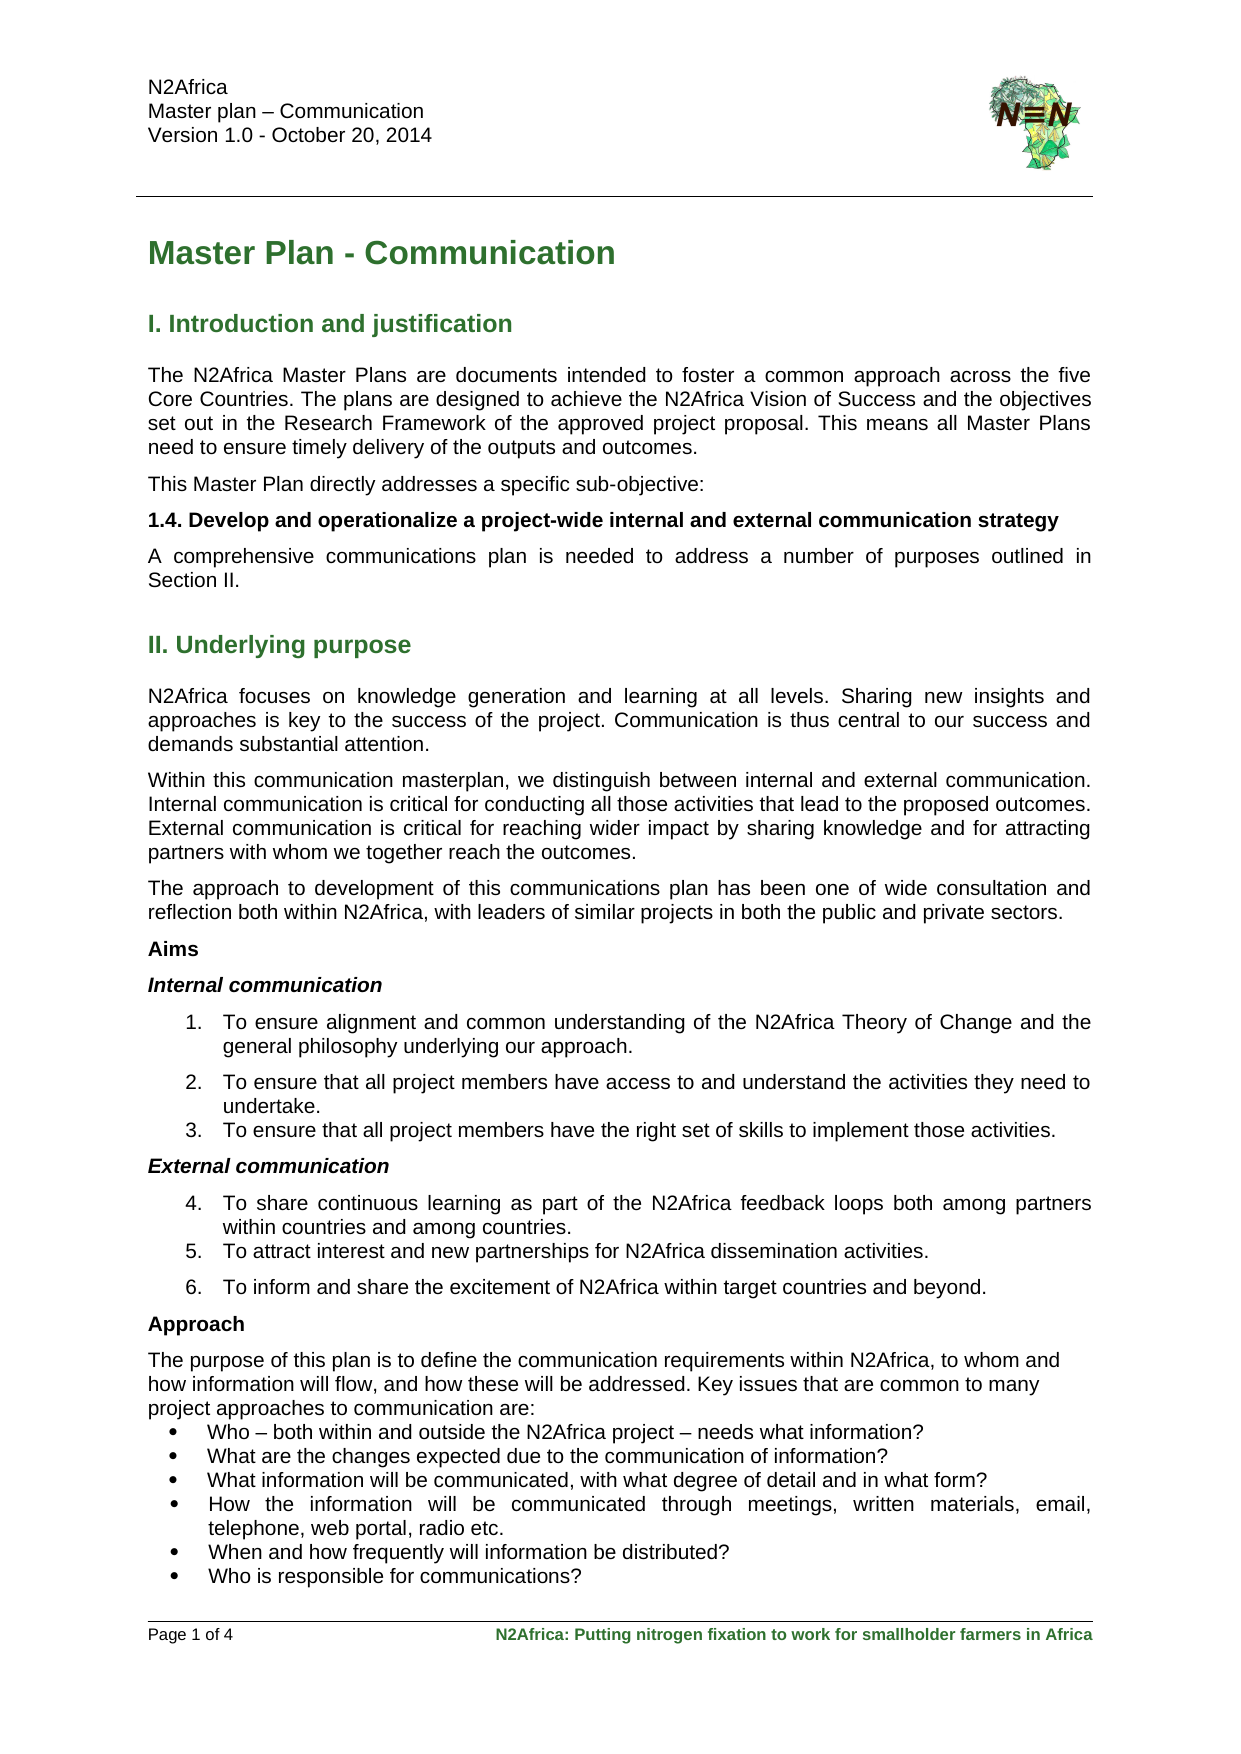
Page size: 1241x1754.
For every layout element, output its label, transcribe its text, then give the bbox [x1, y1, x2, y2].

text This Master Plan directly addresses a specific sub-objective: [148, 471, 1093, 495]
list What are the changes expected due to the communication of information? [169, 1444, 1093, 1468]
text Aims [148, 937, 1093, 961]
text The purpose of this plan is to define the communication requirements within N2Africa, to whom and how information will flow, and how these will be addressed. Key issues that are common to many project approaches to communication are: [148, 1348, 1093, 1420]
list Who is responsible for communications? [171, 1564, 1093, 1588]
list To ensure that all project members have access to and understand the activities they need to undertake. [185, 1070, 1093, 1118]
text Approach [148, 1312, 1093, 1336]
text A comprehensive communications plan is needed to address a number of purposes outlined in Section II. [148, 544, 1093, 592]
text External communication [148, 1154, 1093, 1178]
text The N2Africa Master Plans are documents intended to foster a common approach across the five Core Countries. The plans are designed to achieve the N2Africa Vision of Success and the objectives set out in the Research Framework of the approved project proposal. This means all Master Plans need to ensure timely delivery of the outputs and outcomes. [148, 363, 1093, 459]
list Who – both within and outside the N2Africa project – needs what information? [169, 1420, 1093, 1444]
text Internal communication [148, 973, 1093, 997]
list To attract interest and new partnerships for N2Africa dissemination activities. [185, 1239, 1093, 1263]
list To ensure that all project members have the right set of skills to implement those activities. [185, 1118, 1093, 1142]
text N2Africa focuses on knowledge generation and learning at all levels. Sharing new insights and approaches is key to the success of the project. Communication is thus central to our success and demands substantial attention. [148, 683, 1093, 755]
list How the information will be communicated through meetings, written materials, email, telephone, web portal, radio etc. [171, 1492, 1093, 1540]
subtitle II. Underlying purpose [148, 630, 1093, 658]
picture [987, 75, 1082, 171]
subtitle I. Introduction and justification [148, 309, 1093, 338]
list To ensure alignment and common understanding of the N2Africa Theory of Change and the general philosophy underlying our approach. [185, 1009, 1093, 1057]
list What information will be communicated, with what degree of detail and in what form? [169, 1468, 1093, 1492]
list To share continuous learning as part of the N2Africa feedback loops both among partners within countries and among countries. [185, 1191, 1093, 1239]
list When and how frequently will information be distributed? [171, 1540, 1093, 1564]
text Within this communication masterplan, we distinguish between internal and external communication. Internal communication is critical for conducting all those activities that lead to the proposed outcomes. External communication is critical for reaching wider impact by sharing knowledge and for attracting partners with whom we together reach the outcomes. [148, 768, 1093, 864]
text The approach to development of this communications plan has been one of wide consultation and reflection both within N2Africa, with leaders of similar projects in both the public and private sectors. [148, 876, 1093, 924]
list To inform and share the excitement of N2Africa within target countries and beyond. [185, 1275, 1093, 1299]
text 1.4. Develop and operationalize a project-wide internal and external communication strategy [148, 508, 1093, 532]
subtitle Master Plan - Communication [148, 233, 1093, 272]
